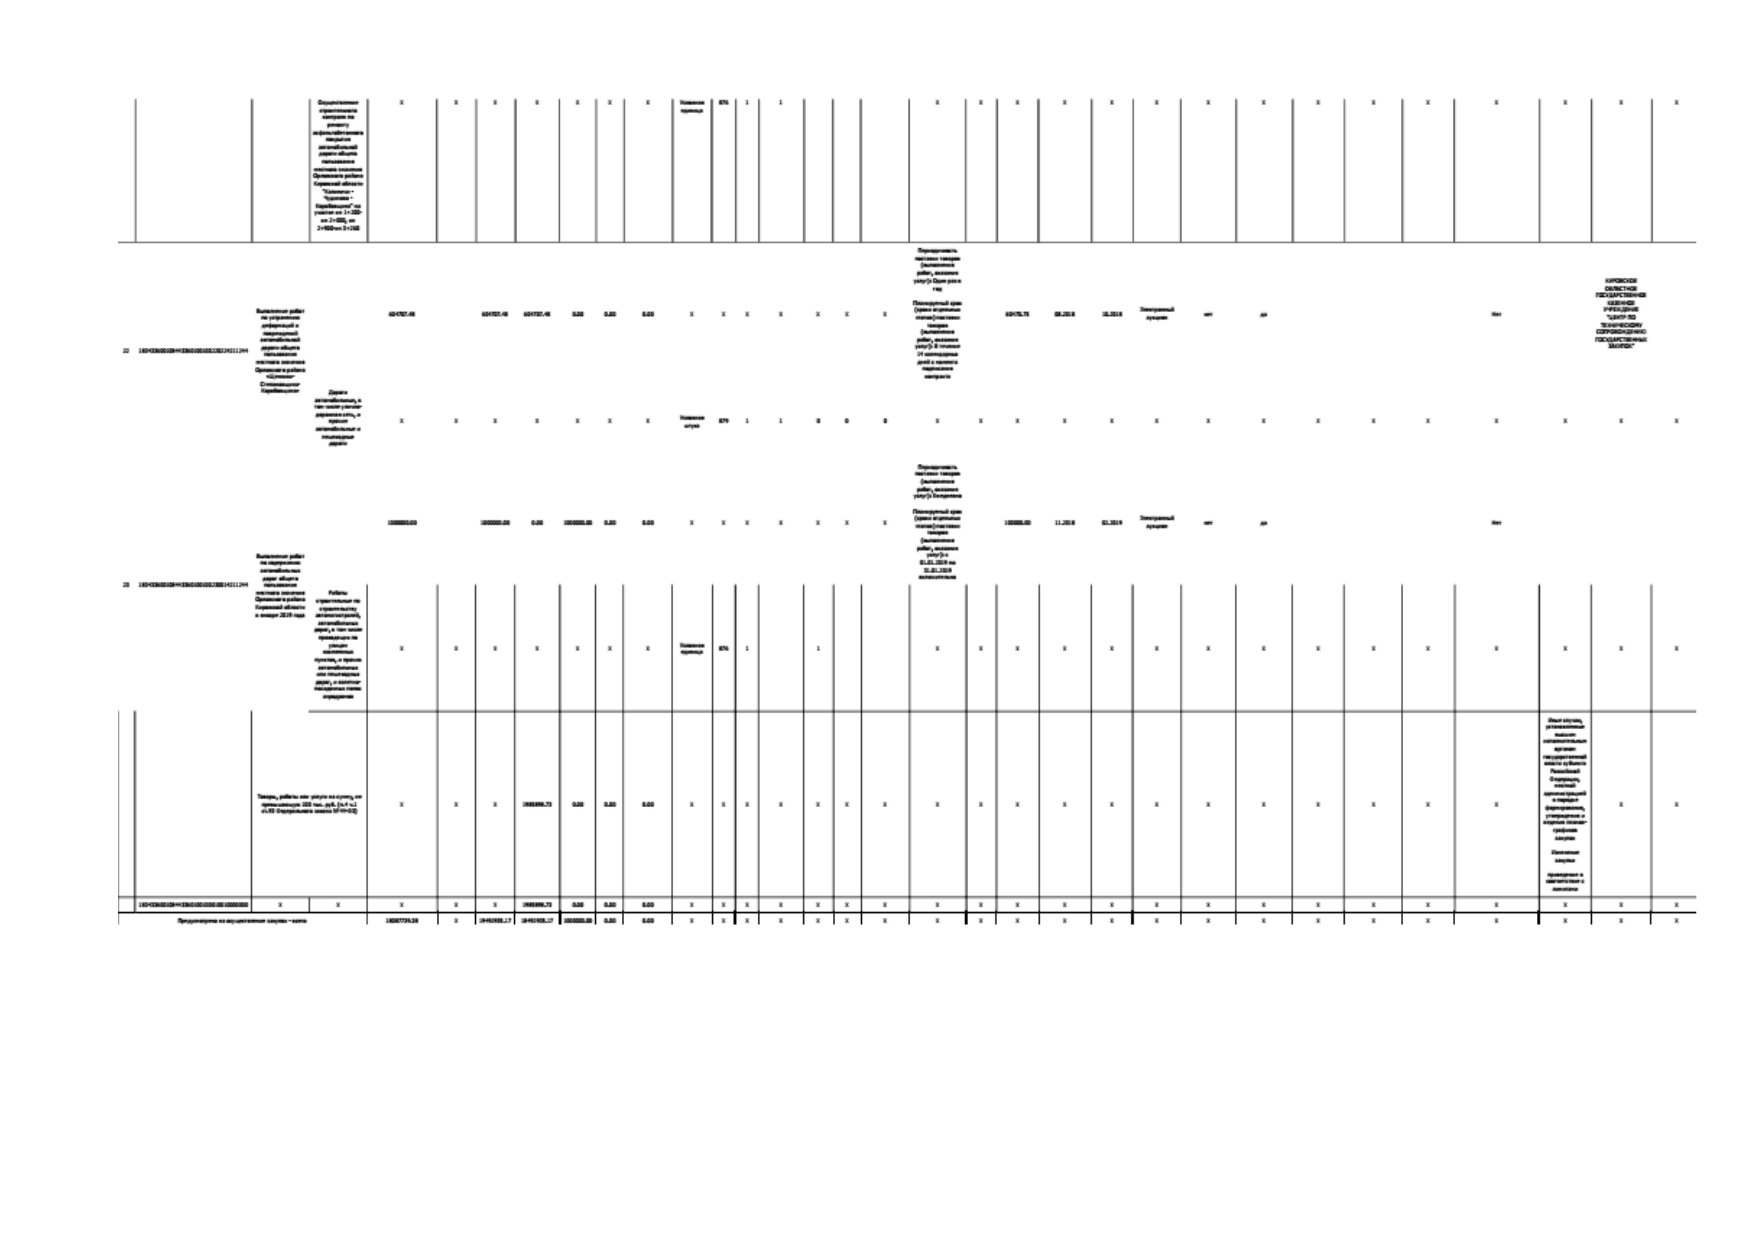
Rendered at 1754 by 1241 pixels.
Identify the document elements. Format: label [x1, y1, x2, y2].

picture [118, 97, 1708, 928]
